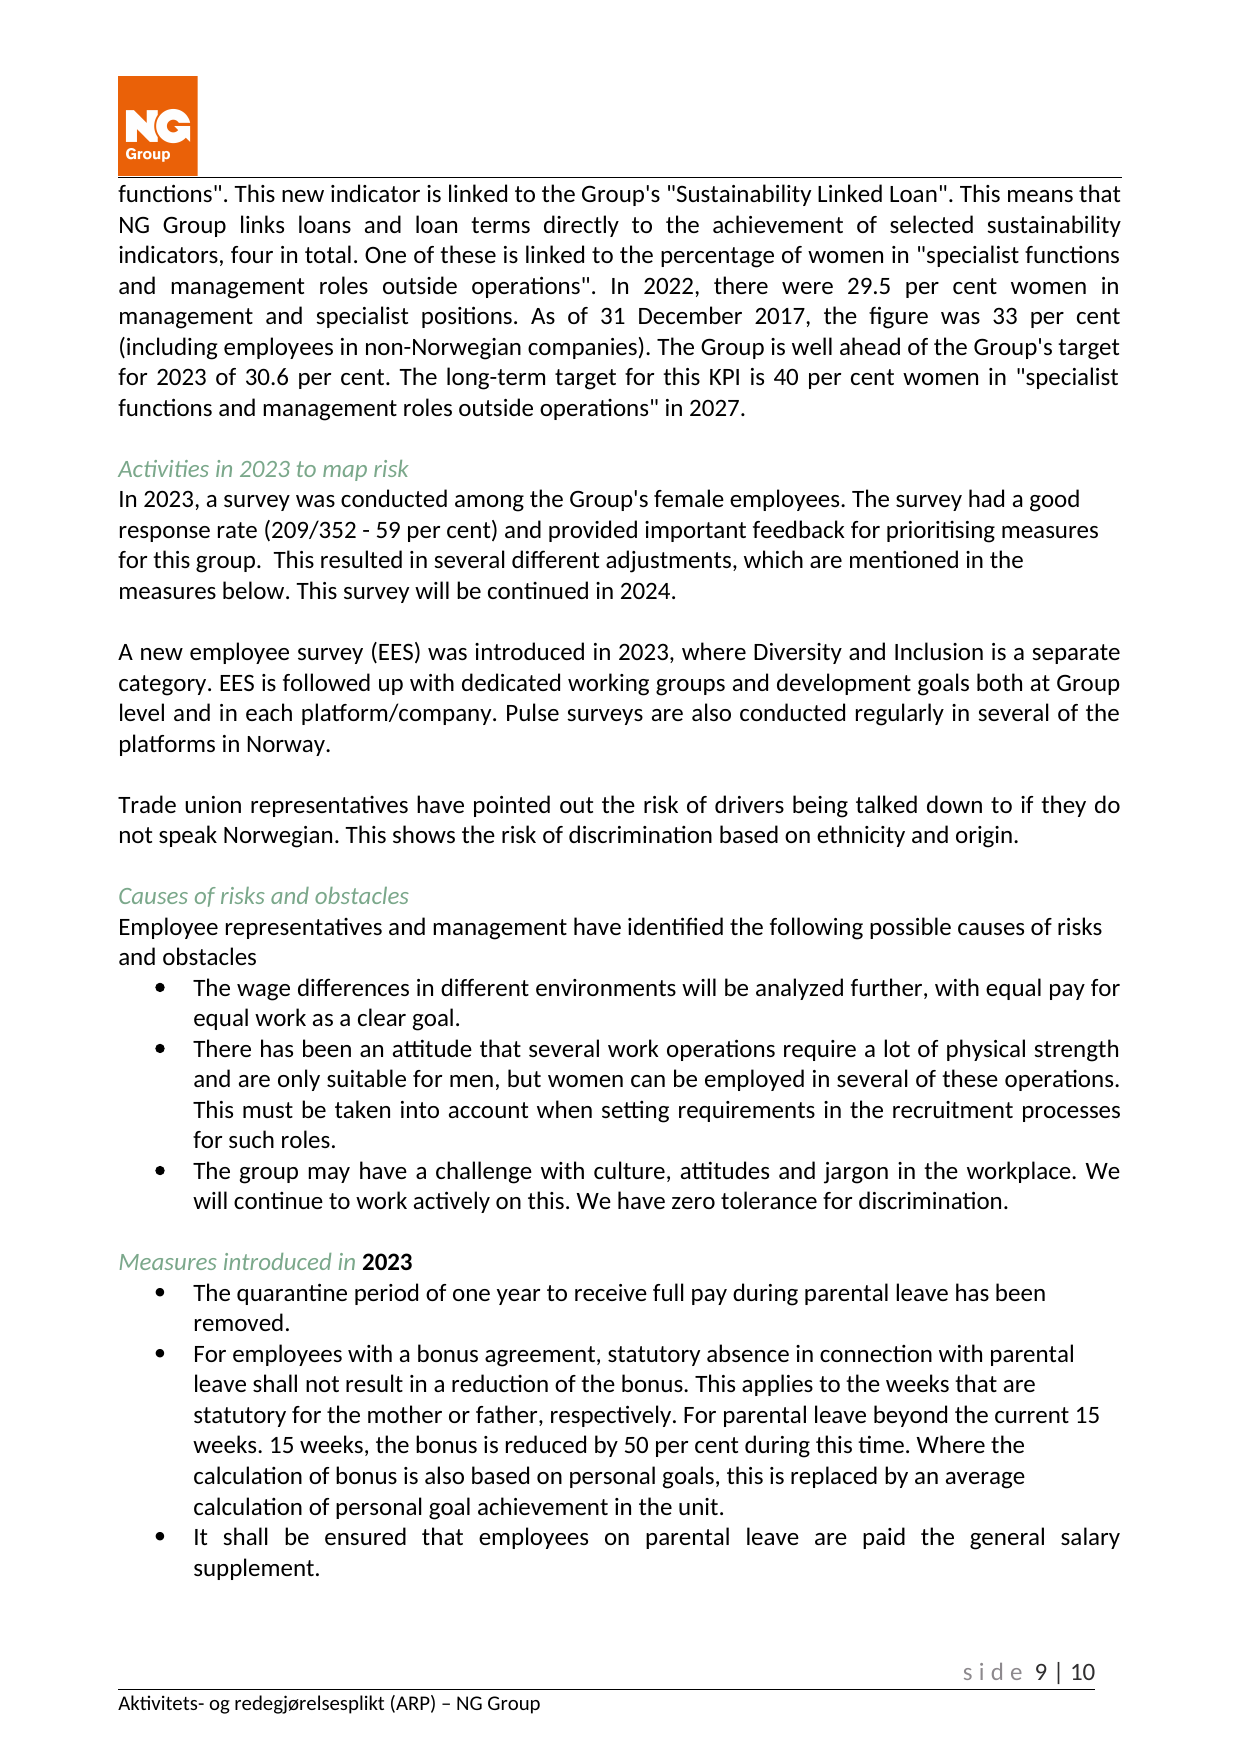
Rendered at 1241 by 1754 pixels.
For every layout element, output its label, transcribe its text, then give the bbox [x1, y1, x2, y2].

text Measures introduced in 2023 [118, 1247, 1122, 1277]
text Activities in 2023 to map risk In 2023, a survey was conducted among the Group's female employees. The survey had a good response rate (209/352 - 59 per cent) and provided important feedback for prioritising measures for this group. This resulted in several different adjustments, which are mentioned in the measures below. This survey will be continued in 2024. [118, 453, 1122, 606]
list The wage differences in different environments will be analyzed further, with equal pay for equal work as a clear goal. [156, 972, 1122, 1033]
text Causes of risks and obstacles Employee representatives and management have identified the following possible causes of risks and obstacles [118, 880, 1122, 972]
list It shall be ensured that employees on parental leave are paid the general salary supplement. [156, 1521, 1122, 1582]
list The group may have a challenge with culture, attitudes and jargon in the workplace. We will continue to work actively on this. We have zero tolerance for discrimination. [156, 1155, 1122, 1216]
list There has been an attitude that several work operations require a lot of physical strength and are only suitable for men, but women can be employed in several of these operations. This must be taken into account when setting requirements in the recruitment processes for such roles. [156, 1033, 1122, 1155]
list The quarantine period of one year to receive full pay during parental leave has been removed. [156, 1277, 1122, 1338]
text A new employee survey (EES) was introduced in 2023, where Diversity and Inclusion is a separate category. EES is followed up with dedicated working groups and development goals both at Group level and in each platform/company. Pulse surveys are also conducted regularly in several of the platforms in Norway. [118, 636, 1122, 758]
text Trade union representatives have pointed out the risk of drivers being talked down to if they do not speak Norwegian. This shows the risk of discrimination based on ethnicity and origin. [118, 789, 1122, 850]
picture [118, 76, 198, 176]
list For employees with a bonus agreement, statutory absence in connection with parental leave shall not result in a reduction of the bonus. This applies to the weeks that are statutory for the mother or father, respectively. For parental leave beyond the current 15 weeks. 15 weeks, the bonus is reduced by 50 per cent during this time. Where the calculation of bonus is also based on personal goals, this is replaced by an average calculation of personal goal achievement in the unit. [156, 1338, 1122, 1521]
